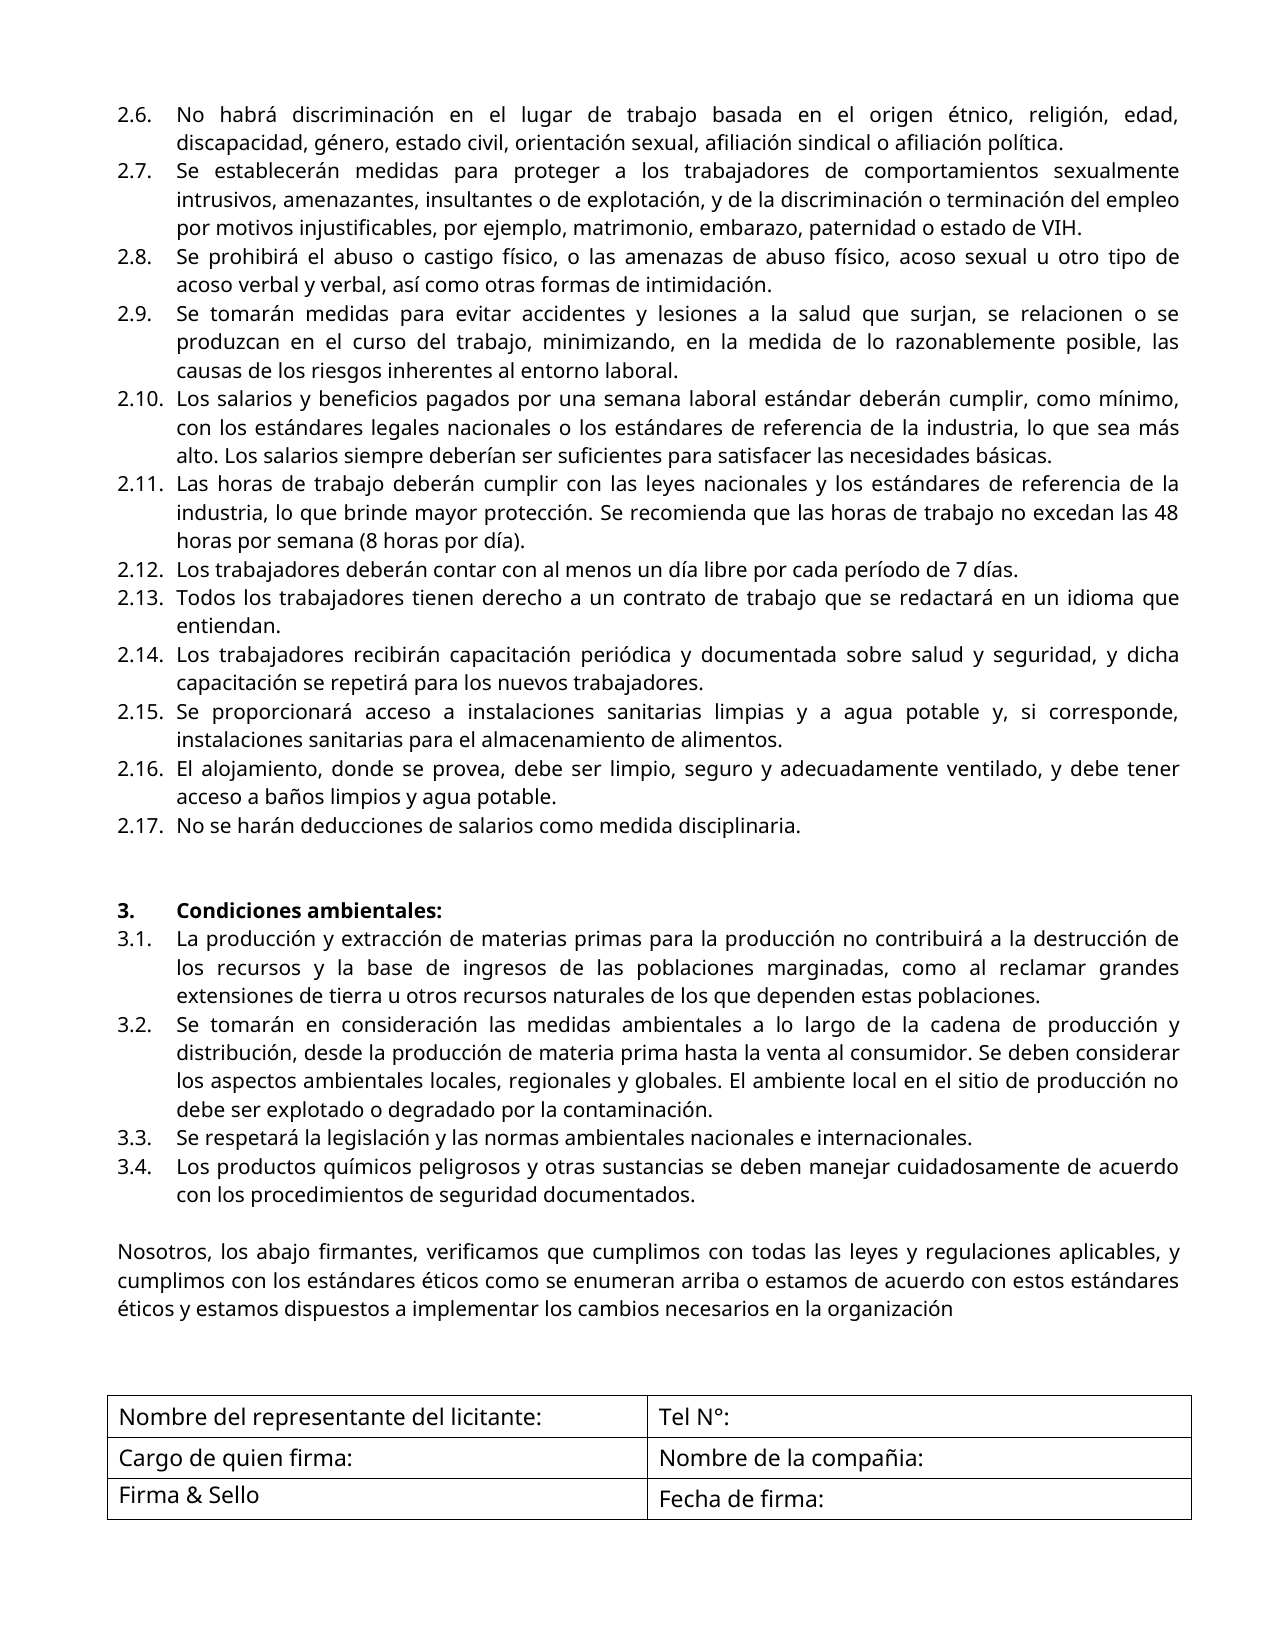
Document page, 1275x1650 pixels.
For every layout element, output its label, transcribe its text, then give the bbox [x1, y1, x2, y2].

text Nosotros, los abajo firmantes, verificamos que cumplimos con todas las leyes y regulaciones aplicables, y cumplimos con los estándares éticos como se enumeran arriba o estamos de acuerdo con estos estándares éticos y estamos dispuestos a implementar los cambios necesarios en la organización [117, 1237, 1181, 1323]
list No habrá discriminación en el lugar de trabajo basada en el origen étnico, religión, edad, discapacidad, género, estado civil, orientación sexual, afiliación sindical o afiliación política. [117, 100, 1181, 157]
table_header Nombre del representante del licitante: [108, 1396, 647, 1437]
list No se harán deducciones de salarios como medida disciplinaria. [117, 811, 1181, 839]
table_cell Cargo de quien firma: [108, 1438, 647, 1478]
list Se tomarán medidas para evitar accidentes y lesiones a la salud que surjan, se relacionen o se produzcan en el curso del trabajo, minimizando, en la medida de lo razonablemente posible, las causas de los riesgos inherentes al entorno laboral. [117, 299, 1181, 384]
list Se establecerán medidas para proteger a los trabajadores de comportamientos sexualmente intrusivos, amenazantes, insultantes o de explotación, y de la discriminación o terminación del empleo por motivos injustificables, por ejemplo, matrimonio, embarazo, paternidad o estado de VIH. [117, 157, 1181, 242]
list Los trabajadores recibirán capacitación periódica y documentada sobre salud y seguridad, y dicha capacitación se repetirá para los nuevos trabajadores. [117, 640, 1181, 697]
table_cell Firma & Sello [108, 1479, 647, 1519]
list Se tomarán en consideración las medidas ambientales a lo largo de la cadena de producción y distribución, desde la producción de materia prima hasta la venta al consumidor. Se deben considerar los aspectos ambientales locales, regionales y globales. El ambiente local en el sitio de producción no debe ser explotado o degradado por la contaminación. [117, 1010, 1181, 1123]
list Se proporcionará acceso a instalaciones sanitarias limpias y a agua potable y, si corresponde, instalaciones sanitarias para el almacenamiento de alimentos. [117, 697, 1181, 754]
list Condiciones ambientales: [117, 896, 1181, 924]
list Todos los trabajadores tienen derecho a un contrato de trabajo que se redactará en un idioma que entiendan. [117, 583, 1181, 640]
table_cell Fecha de firma: [648, 1479, 1191, 1519]
list Los productos químicos peligrosos y otras sustancias se deben manejar cuidadosamente de acuerdo con los procedimientos de seguridad documentados. [117, 1152, 1181, 1209]
list Los trabajadores deberán contar con al menos un día libre por cada período de 7 días. [117, 555, 1181, 583]
table_header Tel N°: [648, 1396, 1191, 1437]
list Los salarios y beneficios pagados por una semana laboral estándar deberán cumplir, como mínimo, con los estándares legales nacionales o los estándares de referencia de la industria, lo que sea más alto. Los salarios siempre deberían ser suficientes para satisfacer las necesidades básicas. [117, 384, 1181, 469]
list El alojamiento, donde se provea, debe ser limpio, seguro y adecuadamente ventilado, y debe tener acceso a baños limpios y agua potable. [117, 754, 1181, 811]
list Se prohibirá el abuso o castigo físico, o las amenazas de abuso físico, acoso sexual u otro tipo de acoso verbal y verbal, así como otras formas de intimidación. [117, 242, 1181, 299]
table_cell Nombre de la compañia: [648, 1438, 1191, 1478]
list Se respetará la legislación y las normas ambientales nacionales e internacionales. [117, 1123, 1181, 1152]
list Las horas de trabajo deberán cumplir con las leyes nacionales y los estándares de referencia de la industria, lo que brinde mayor protección. Se recomienda que las horas de trabajo no excedan las 48 horas por semana (8 horas por día). [117, 469, 1181, 555]
list La producción y extracción de materias primas para la producción no contribuirá a la destrucción de los recursos y la base de ingresos de las poblaciones marginadas, como al reclamar grandes extensiones de tierra u otros recursos naturales de los que dependen estas poblaciones. [117, 924, 1181, 1010]
